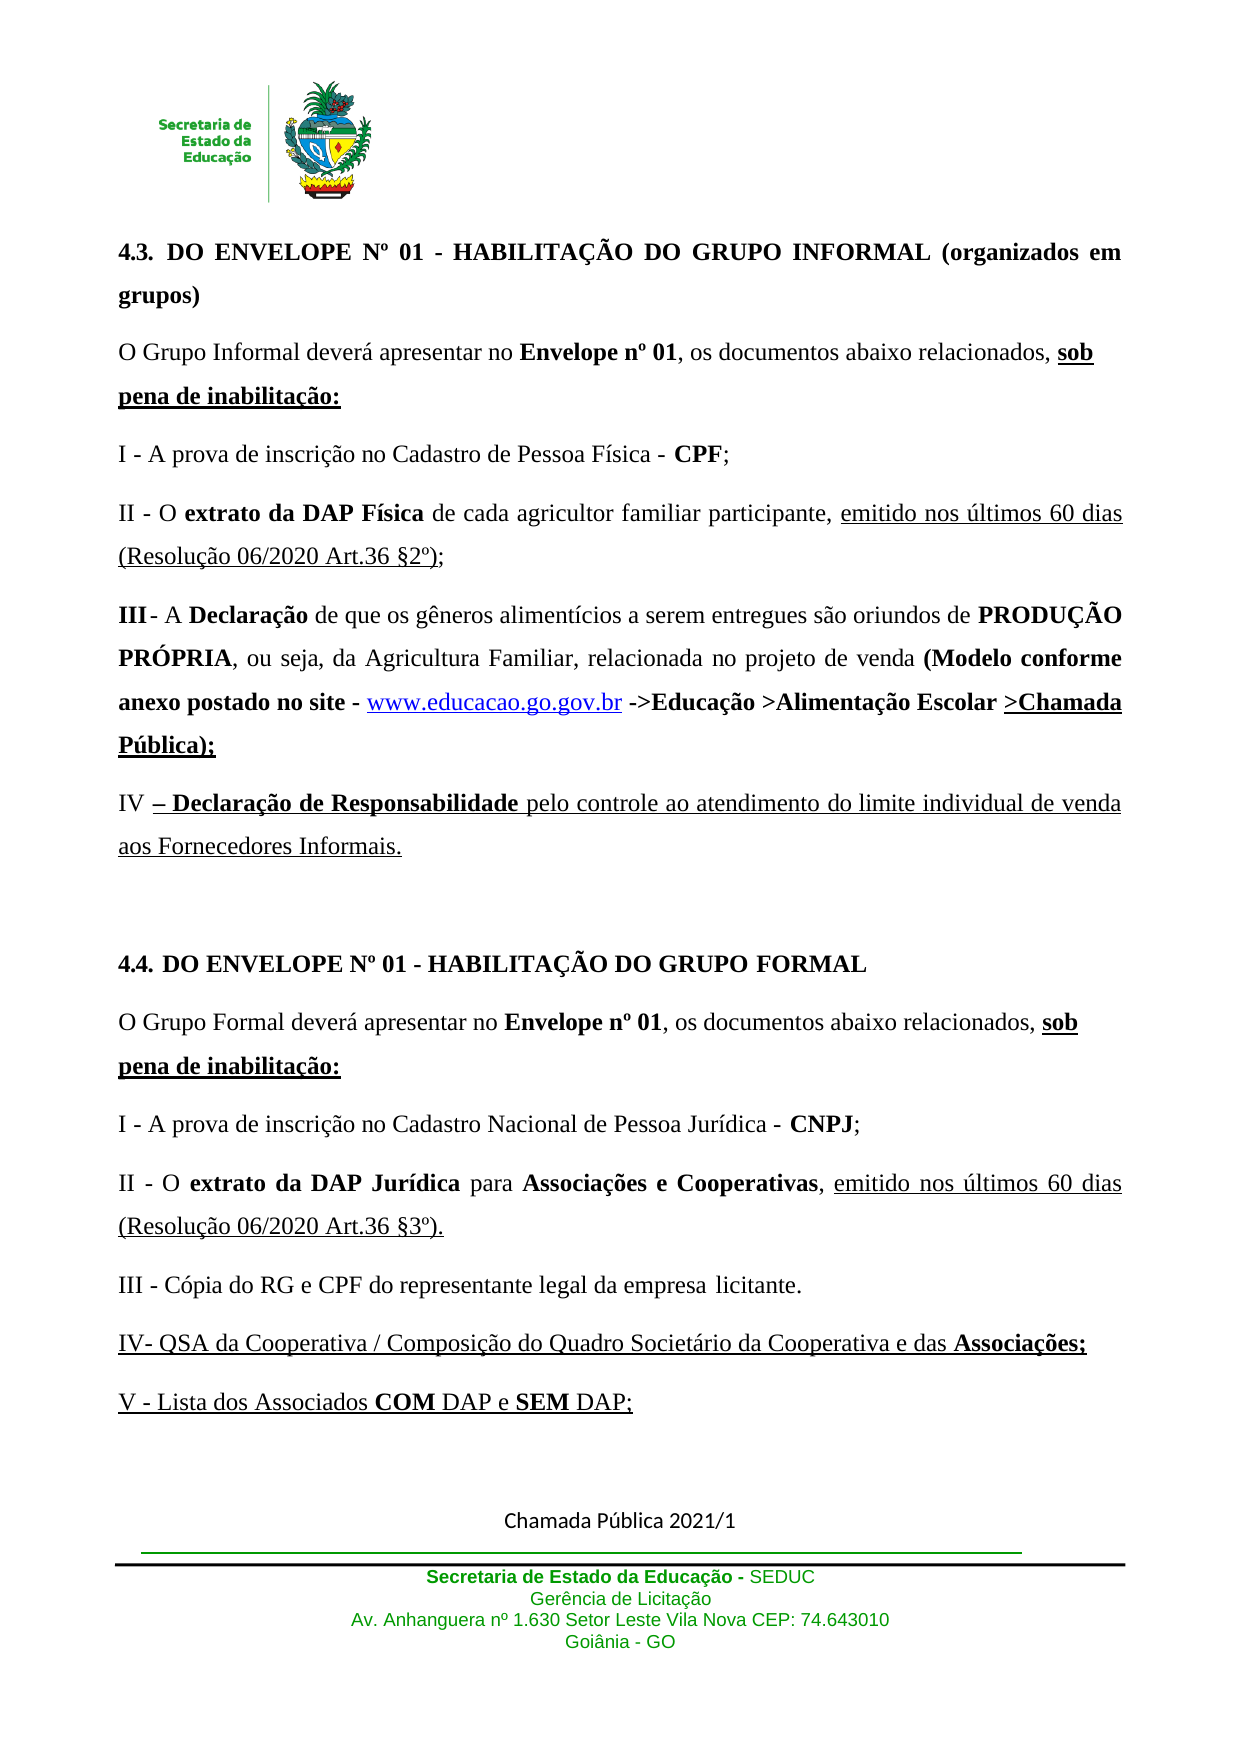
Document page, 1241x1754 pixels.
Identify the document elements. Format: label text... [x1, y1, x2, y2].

list – Declaração de Responsabilidade pelo controle ao atendimento do limite individual de venda aos Fornecedores Informais. [118, 788, 1122, 859]
list - O extrato da DAP Física de cada agricultor familiar participante, emitido nos últimos 60 dias (Resolução 06/2020 Art.36 §2º); [118, 498, 1122, 570]
list - O extrato da DAP Jurídica para Associações e Cooperativas, emitido nos últimos 60 dias (Resolução 06/2020 Art.36 §3º). [118, 1168, 1122, 1240]
list - Cópia do RG e CPF do representante legal da empresa licitante. [118, 1270, 1144, 1299]
picture [158, 80, 372, 203]
list - A prova de inscrição no Cadastro Nacional de Pessoa Jurídica - CNPJ; [118, 1109, 1144, 1138]
list - A prova de inscrição no Cadastro de Pessoa Física - CPF; [118, 439, 1144, 468]
text IV- QSA da Cooperativa / Composição do Quadro Societário da Cooperativa e das Associações; [118, 1328, 1144, 1357]
subtitle DO ENVELOPE Nº 01 - HABILITAÇÃO DO GRUPO FORMAL [118, 949, 1144, 978]
text O Grupo Formal deverá apresentar no Envelope nº 01, os documentos abaixo relacionados, sob pena de inabilitação: [118, 1007, 1121, 1079]
list - A Declaração de que os gêneros alimentícios a serem entregues são oriundos de PRODUÇÃO PRÓPRIA, ou seja, da Agricultura Familiar, relacionada no projeto de venda (Modelo conforme anexo postado no site - www.educacao.go.gov.br ->Educação >Alimentação Escolar >Chamada Pública); [118, 600, 1122, 759]
subtitle DO ENVELOPE Nº 01 - HABILITAÇÃO DO GRUPO INFORMAL (organizados em grupos) [118, 237, 1122, 309]
text O Grupo Informal deverá apresentar no Envelope nº 01, os documentos abaixo relacionados, sob pena de inabilitação: [118, 337, 1121, 409]
text V - Lista dos Associados COM DAP e SEM DAP; [118, 1387, 1144, 1416]
